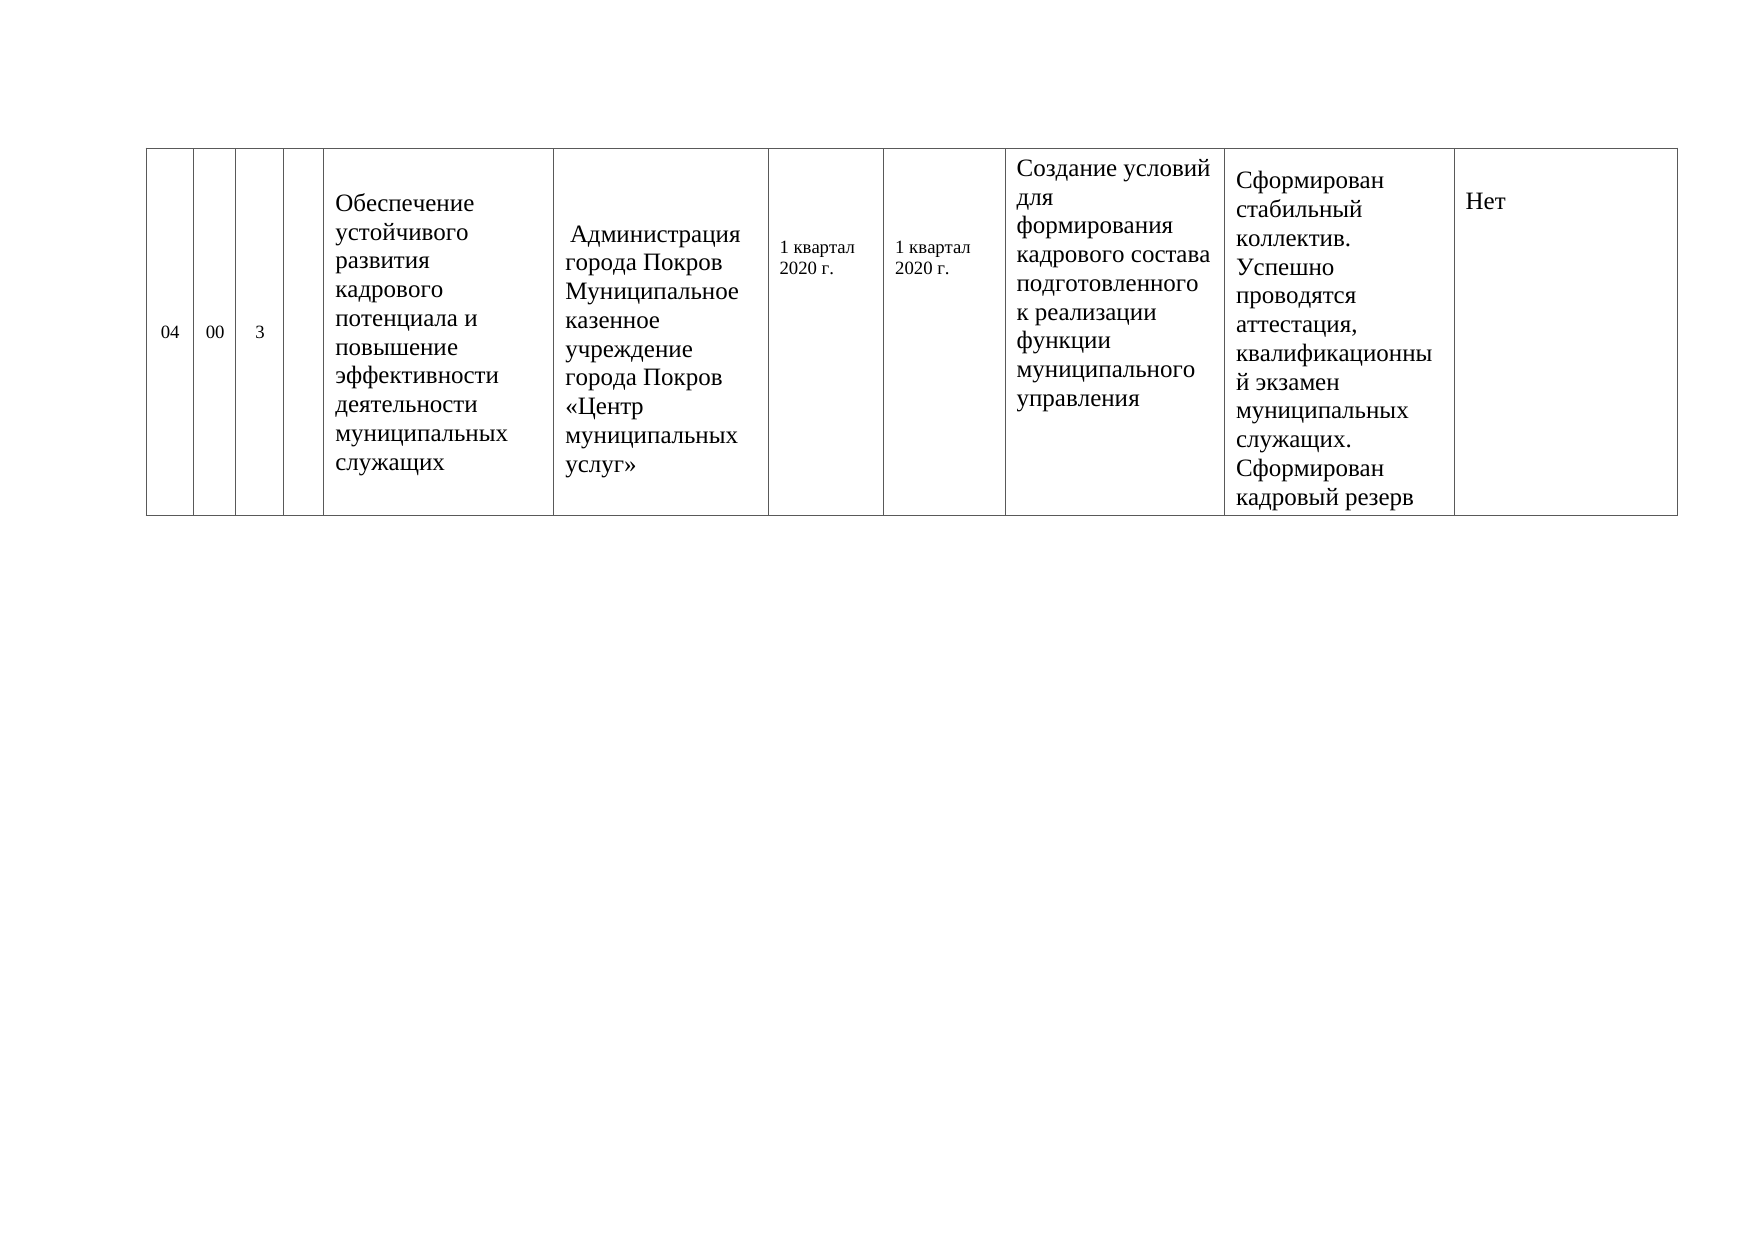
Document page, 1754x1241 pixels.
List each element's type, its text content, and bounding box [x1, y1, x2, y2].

table_cell Сформирован стабильный коллектив. Успешно проводятся аттестация, квалификационный экзамен муниципальных служащих. Сформирован кадровый резерв [1225, 149, 1454, 514]
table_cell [554, 149, 768, 514]
table_cell Нет [1455, 149, 1677, 514]
table_cell Обеспечение устойчивого развития кадрового потенциала и повышение эффективности деятельности муниципальных служащих [324, 149, 553, 514]
table_cell 04 [147, 149, 193, 514]
table_cell Создание условий для формирования кадрового состава подготовленного к реализации функции муниципального управления [1006, 149, 1224, 514]
table_cell 00 [194, 149, 235, 514]
table_cell 1 квартал 2020 г. [884, 149, 1005, 514]
table_cell 3 [236, 149, 283, 514]
table_cell 1 квартал 2020 г. [769, 149, 883, 514]
table_cell [284, 149, 323, 514]
